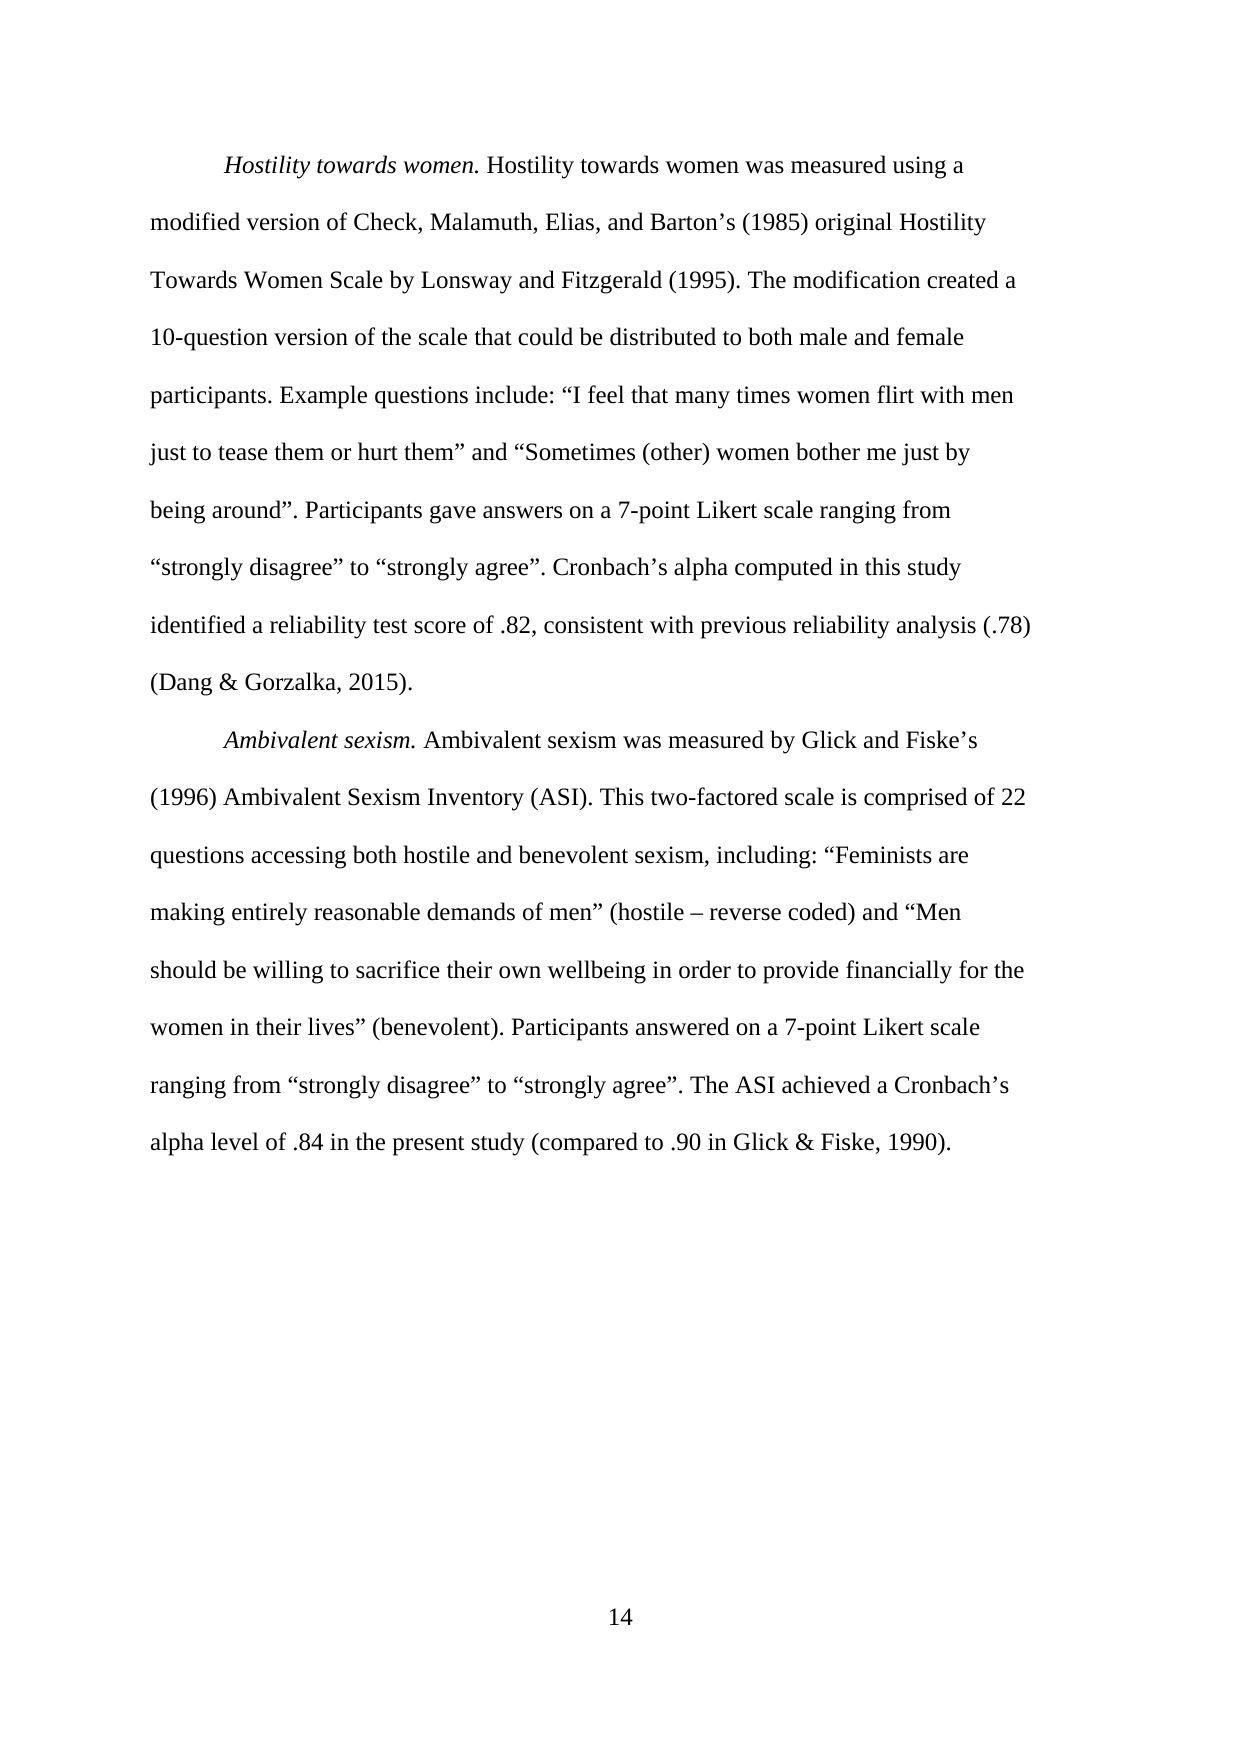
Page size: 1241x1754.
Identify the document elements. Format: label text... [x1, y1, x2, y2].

subtitle Ambivalent sexism. Ambivalent sexism was measured by Glick and Fiske’s (1996) Ambivalent Sexism Inventory (ASI). This two-factored scale is comprised of 22 questions accessing both hostile and benevolent sexism, including: “Feminists are making entirely reasonable demands of men” (hostile – reverse coded) and “Men should be willing to sacrifice their own wellbeing in order to provide financially for the women in their lives” (benevolent). Participants answered on a 7-point Likert scale ranging from “strongly disagree” to “strongly agree”. The ASI achieved a Cronbach’s alpha level of .84 in the present study (compared to .90 in Glick & Fiske, 1990). [150, 725, 1031, 1156]
subtitle Hostility towards women. Hostility towards women was measured using a modified version of Check, Malamuth, Elias, and Barton’s (1985) original Hostility Towards Women Scale by Lonsway and Fitzgerald (1995). The modification created a 10-question version of the scale that could be distributed to both male and female participants. Example questions include: “I feel that many times women flirt with men just to tease them or hurt them” and “Sometimes (other) women bother me just by being around”. Participants gave answers on a 7-point Likert scale ranging from “strongly disagree” to “strongly agree”. Cronbach’s alpha computed in this study identified a reliability test score of .82, consistent with previous reliability analysis (.78) (Dang & Gorzalka, 2015). [150, 150, 1031, 696]
